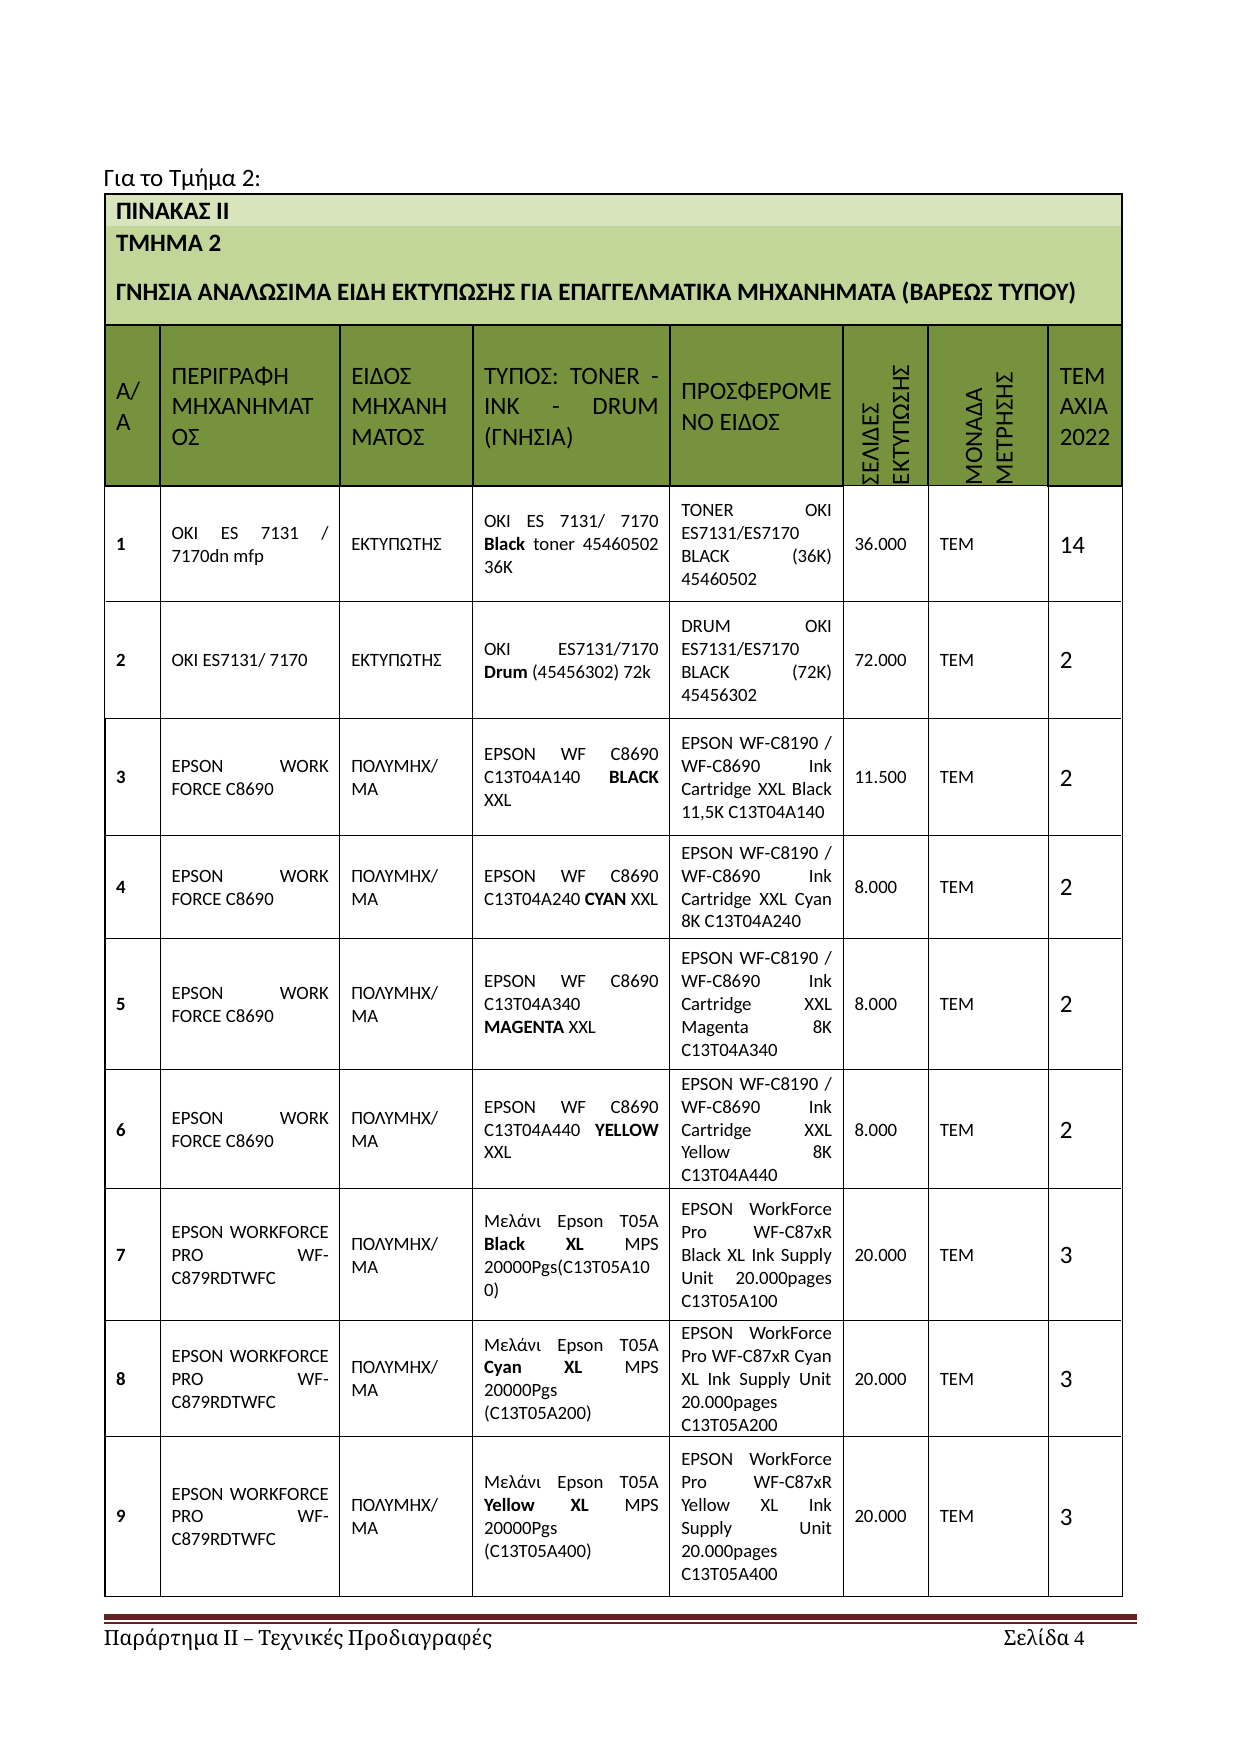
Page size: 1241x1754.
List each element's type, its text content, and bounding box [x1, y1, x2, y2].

table_cell 20.000 [844, 1189, 928, 1320]
table_cell ΠΟΛΥΜΗΧ/ΜΑ [340, 719, 472, 835]
table_cell 2 [1049, 938, 1122, 1069]
table_cell ΤΕΜ [929, 719, 1048, 835]
table_cell Μελάνι Epson T05A Cyan XL MPS 20000Pgs (C13T05A200) [473, 1321, 669, 1436]
table_cell EPSON WF-C8190 / WF-C8690 Ink Cartridge XXL Magenta 8K C13T04A340 [670, 939, 843, 1069]
table_cell 8.000 [844, 939, 928, 1069]
text Για το Τμήμα 2: [103, 162, 1137, 193]
table_cell 2 [1049, 718, 1122, 835]
table_cell 8 [106, 1321, 160, 1436]
table_cell EPSON WF C8690 C13T04A440 YELLOW XXL [473, 1070, 669, 1188]
table_cell EPSON WF C8690 C13T04A140 BLACK XXL [473, 719, 669, 835]
table_cell TEM [929, 1437, 1048, 1596]
table_cell ΠΕΡΙΓΡΑΦΗ ΜΗΧΑΝΗΜΑΤΟΣ [161, 326, 339, 485]
table_cell ΤΥΠΟΣ: TONER - INK - DRUM (ΓΝΗΣΙΑ) [474, 326, 669, 485]
table_cell 3 [1049, 1436, 1122, 1596]
table_cell ΤΕΜ [929, 836, 1048, 937]
table_cell ΠΟΛΥΜΗΧ/ΜΑ [340, 1189, 472, 1320]
table_cell ΠΟΛΥΜΗΧ/ΜΑ [340, 836, 472, 937]
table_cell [161, 1437, 339, 1596]
table_cell ΕΙΔΟΣ ΜΗΧΑΝΗΜΑΤΟΣ [341, 326, 472, 485]
table_cell EPSON WF C8690 C13T04A240 CYAN XXL [473, 836, 669, 937]
table_cell EPSON WF-C8190 / WF-C8690 Ink Cartridge XXL Yellow 8K C13T04A440 [670, 1070, 843, 1188]
table_cell OKI ES 7131 / 7170dn mfp [161, 487, 339, 601]
table_cell 14 [1049, 487, 1122, 601]
table_cell EPSON WorkForce Pro WF-C87xR Yellow XL Ink Supply Unit 20.000pages C13T05A400 [670, 1437, 843, 1596]
table_cell EPSON WorkForce Pro WF-C87xR Cyan XL Ink Supply Unit 20.000pages C13T05A200 [670, 1321, 843, 1436]
table_cell 6 [106, 1070, 160, 1188]
table_cell ΤΕΜ [929, 1070, 1048, 1188]
table_cell 8.000 [844, 1070, 928, 1188]
table_cell Μελάνι Epson T05A Black XL MPS 20000Pgs(C13T05A100) [473, 1189, 669, 1320]
table_cell 8.000 [844, 836, 928, 937]
table_cell OKI ES7131/ 7170 [161, 602, 339, 718]
table_cell EPSON WORK FORCE C8690 [161, 1070, 339, 1188]
table_cell 2 [1049, 601, 1122, 718]
table_cell TEM [929, 1321, 1048, 1436]
table_cell 2 [1049, 1069, 1122, 1188]
table_cell ΠΟΛΥΜΗΧ/ΜΑ [340, 1437, 472, 1596]
table_cell 11.500 [844, 719, 928, 835]
table_cell 2 [1049, 835, 1122, 937]
table_cell ΤΕΜ [929, 486, 1048, 601]
table_cell EPSON WF-C8190 / WF-C8690 Ink Cartridge XXL Cyan 8K C13T04A240 [670, 836, 843, 937]
table_cell ΠΟΛΥΜΗΧ/ΜΑ [340, 1070, 472, 1188]
table_cell ΠΡΟΣΦΕΡΟΜΕΝΟ ΕΙΔΟΣ [671, 326, 842, 485]
table_cell 20.000 [844, 1437, 928, 1596]
table_cell Μελάνι Epson T05A Yellow XL MPS 20000Pgs (C13T05A400) [473, 1437, 669, 1596]
table_cell ΠΟΛΥΜΗΧ/ΜΑ [340, 939, 472, 1069]
table_cell ΕΚΤΥΠΩΤΗΣ [340, 487, 472, 601]
table_cell ΤΕΜ [929, 939, 1048, 1069]
table_cell ΕΚΤΥΠΩΤΗΣ [340, 602, 472, 718]
table_cell ΠΟΛΥΜΗΧ/ΜΑ [340, 1321, 472, 1436]
table_cell EPSON WorkForce Pro WF-C87xR Black XL Ink Supply Unit 20.000pages C13T05A100 [670, 1189, 843, 1320]
table_cell EPSON WORK FORCE C8690 [161, 836, 339, 937]
table_cell ΜΟΝΑΔΑ ΜΕΤΡΗΣΗΣ [929, 326, 1047, 485]
table_cell OKI ES 7131/ 7170 Black toner 45460502 36K [473, 487, 669, 601]
table_cell 4 [106, 836, 160, 937]
table_cell OKI ES7131/7170 Drum (45456302) 72k [473, 602, 669, 718]
table_cell ΣΕΛΙΔΕΣ ΕΚΤΥΠΩΣΗΣ ΜΟΝΑΔΑΣ [844, 326, 927, 485]
table_cell EPSON WORKFORCE PRO WF-C879RDTWFC [161, 1189, 339, 1320]
table_cell ΓΝΗΣΙΑ ΑΝΑΛΩΣΙΜΑ ΕΙΔΗ ΕΚΤΥΠΩΣΗΣ ΓΙΑ ΕΠΑΓΓΕΛΜΑΤΙΚΑ ΜΗΧΑΝΗΜΑΤΑ (ΒΑΡΕΩΣ ΤΥΠΟΥ) [106, 259, 1121, 324]
table_cell 9 [106, 1437, 160, 1596]
table_cell 72.000 [844, 602, 928, 718]
table_cell 7 [106, 1189, 160, 1320]
table_cell EPSON WORK FORCE C8690 [161, 939, 339, 1069]
table_cell ΤΕΜΑΧΙΑ 2022 [1049, 326, 1121, 485]
table_cell TONER OKI ES7131/ES7170 BLACK (36K) 45460502 [670, 487, 843, 601]
table_cell Α/Α [106, 326, 159, 485]
table_cell 5 [106, 939, 160, 1069]
table_cell EPSON WF C8690 C13T04A340 MAGENTA XXL [473, 939, 669, 1069]
table_cell 2 [105, 601, 160, 718]
table_cell ΤΜΗΜΑ 2 [106, 226, 1121, 259]
table_cell 3 [1049, 1320, 1122, 1436]
table_cell 1 [105, 487, 160, 601]
table_header ΠΙΝΑΚΑΣ ΙΙ [106, 195, 1121, 226]
table_cell 3 [1049, 1188, 1122, 1320]
table_cell DRUM OKI ES7131/ES7170 BLACK (72K) 45456302 [670, 602, 843, 718]
table_cell ΤΕΜ [929, 1189, 1048, 1320]
table_cell 20.000 [844, 1321, 928, 1436]
table_cell 36.000 [844, 486, 928, 601]
table_cell EPSON WF-C8190 / WF-C8690 Ink Cartridge XXL Black 11,5K C13T04A140 [670, 719, 843, 835]
table_cell ΤΕΜ [929, 602, 1048, 718]
table_cell EPSON WORK FORCE C8690 [161, 719, 339, 835]
table_cell EPSON WORKFORCE PRO WF-C879RDTWFC [161, 1321, 339, 1436]
table_cell 3 [106, 719, 160, 835]
